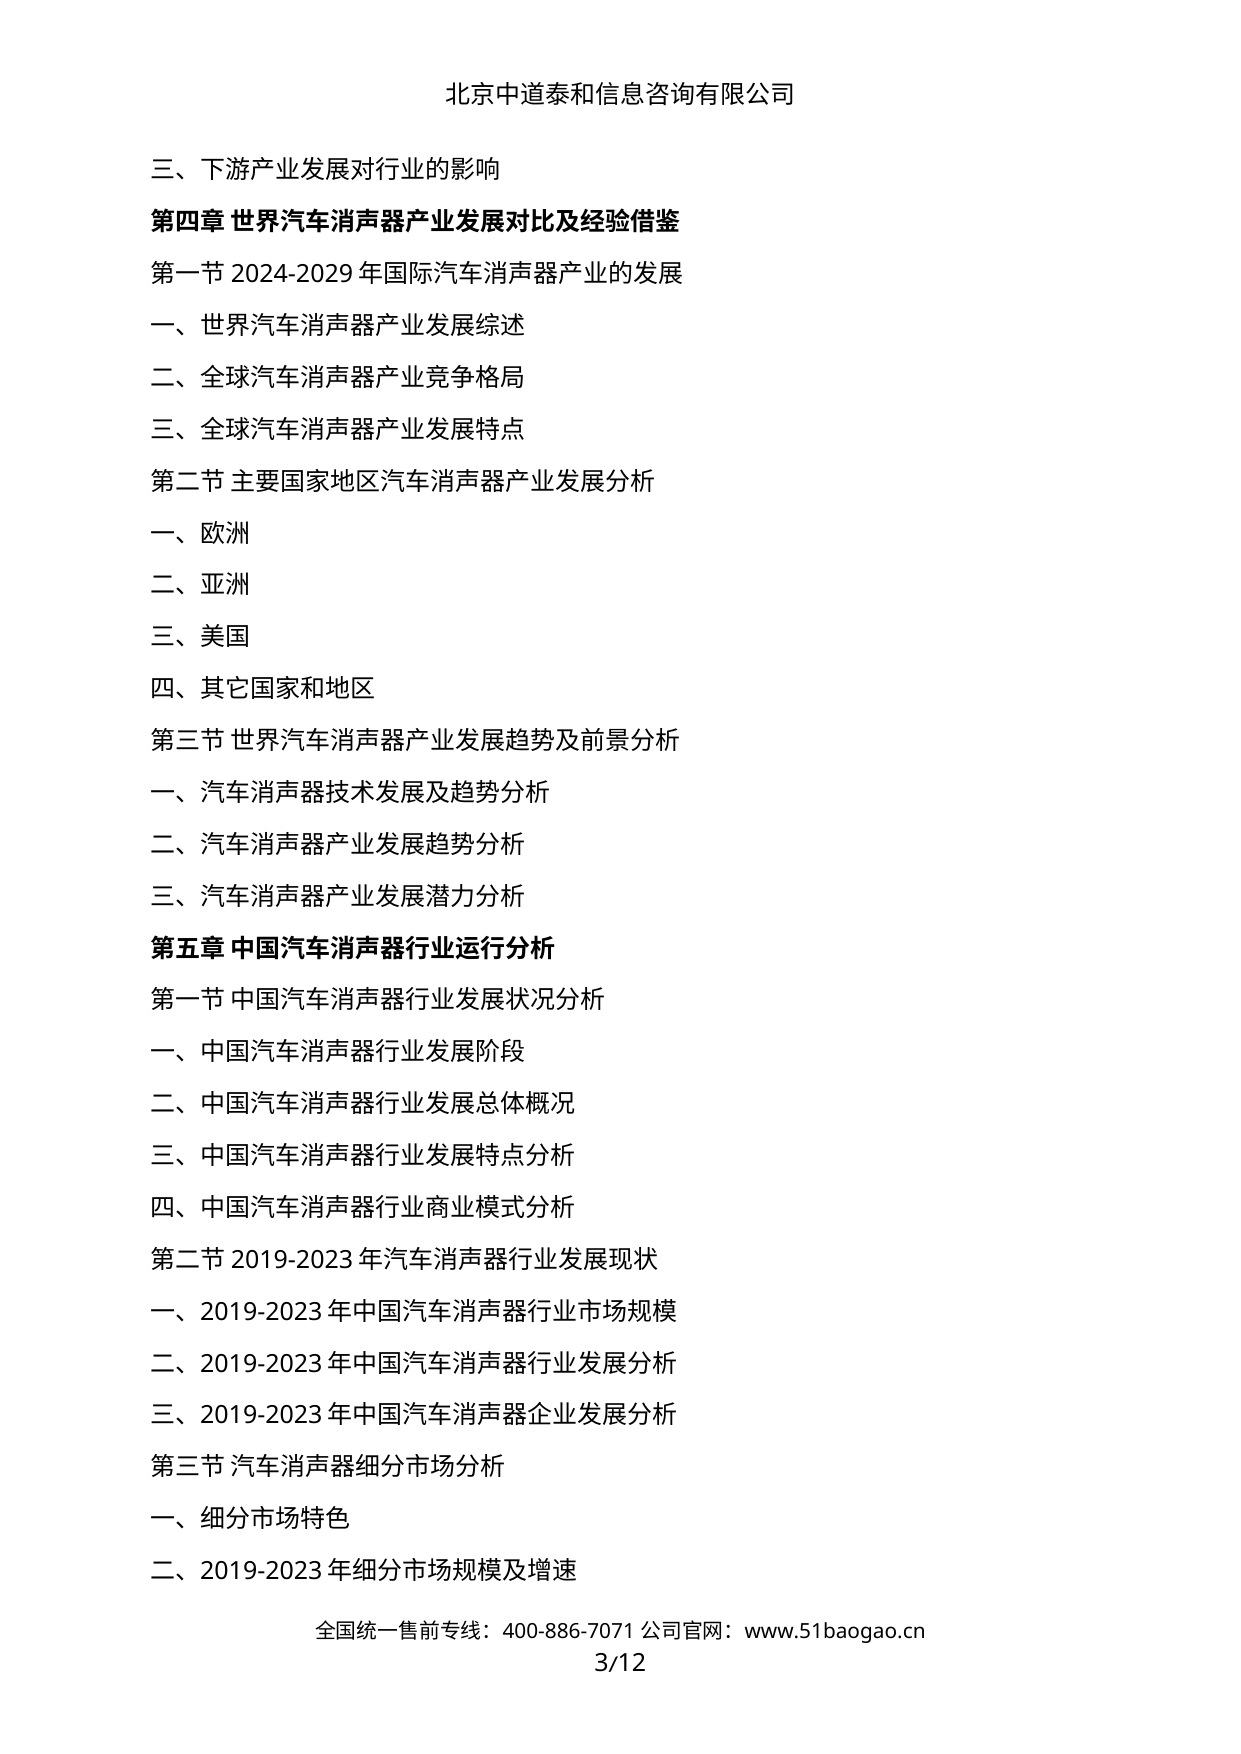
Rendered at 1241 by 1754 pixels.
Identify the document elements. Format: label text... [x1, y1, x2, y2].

text 三、2019-2023年中国汽车消声器企业发展分析 [150, 1395, 1090, 1431]
text 三、中国汽车消声器行业发展特点分析 [150, 1136, 1090, 1172]
text 第二节 主要国家地区汽车消声器产业发展分析 [150, 461, 1090, 497]
text 二、汽车消声器产业发展趋势分析 [150, 824, 1090, 861]
text 一、世界汽车消声器产业发展综述 [150, 306, 1090, 342]
text 三、全球汽车消声器产业发展特点 [150, 409, 1090, 446]
text 三、下游产业发展对行业的影响 [150, 150, 1090, 186]
text 一、中国汽车消声器行业发展阶段 [150, 1032, 1090, 1068]
text 二、2019-2023年中国汽车消声器行业发展分析 [150, 1343, 1090, 1379]
text 二、全球汽车消声器产业竞争格局 [150, 357, 1090, 394]
text 第一节 2024-2029年国际汽车消声器产业的发展 [150, 254, 1090, 290]
text 第三节 世界汽车消声器产业发展趋势及前景分析 [150, 721, 1090, 757]
text 一、细分市场特色 [150, 1499, 1090, 1535]
text 二、2019-2023年细分市场规模及增速 [150, 1551, 1090, 1587]
text 一、2019-2023年中国汽车消声器行业市场规模 [150, 1291, 1090, 1327]
text 一、欧洲 [150, 513, 1090, 549]
text 一、汽车消声器技术发展及趋势分析 [150, 772, 1090, 809]
text 第二节 2019-2023年汽车消声器行业发展现状 [150, 1239, 1090, 1276]
text 第一节 中国汽车消声器行业发展状况分析 [150, 980, 1090, 1016]
text 二、中国汽车消声器行业发展总体概况 [150, 1084, 1090, 1120]
text 第三节 汽车消声器细分市场分析 [150, 1447, 1090, 1483]
text 四、其它国家和地区 [150, 669, 1090, 705]
text 第四章 世界汽车消声器产业发展对比及经验借鉴 [150, 202, 1090, 238]
text 三、汽车消声器产业发展潜力分析 [150, 876, 1090, 912]
text 第五章 中国汽车消声器行业运行分析 [150, 928, 1090, 964]
text 三、美国 [150, 617, 1090, 653]
text 四、中国汽车消声器行业商业模式分析 [150, 1187, 1090, 1224]
text 二、亚洲 [150, 565, 1090, 601]
